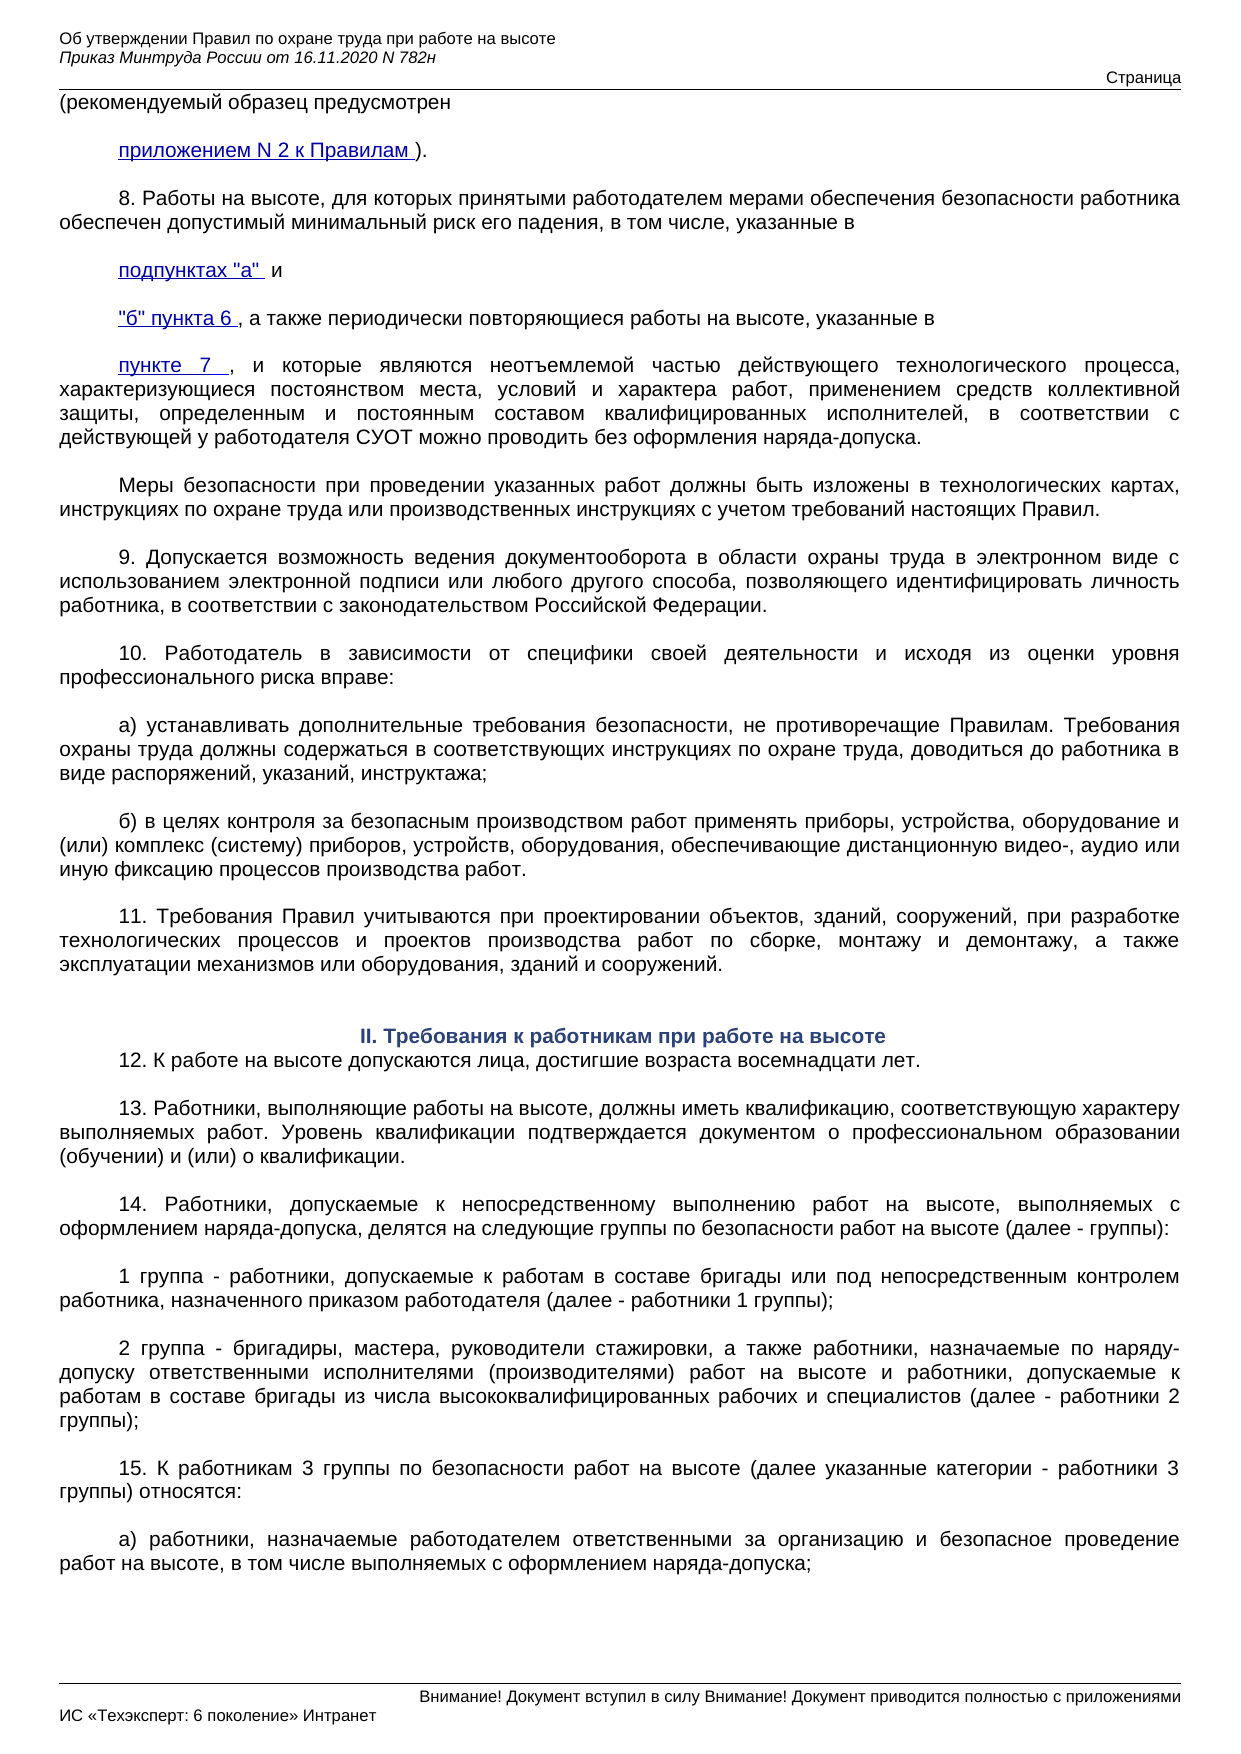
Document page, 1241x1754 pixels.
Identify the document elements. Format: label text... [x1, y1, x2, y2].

text 1 группа - работники, допускаемые к работам в составе бригады или под непосредственным контролем работника, назначенного приказом работодателя (далее - работники 1 группы); [59, 1264, 1181, 1312]
text 2 группа - бригадиры, мастера, руководители стажировки, а также работники, назначаемые по наряду-допуску ответственными исполнителями (производителями) работ на высоте и работники, допускаемые к работам в составе бригады из числа высококвалифицированных рабочих и специалистов (далее - работники 2 группы); [59, 1336, 1181, 1431]
text пункте 7 , и которые являются неотъемлемой частью действующего технологического процесса, характеризующиеся постоянством места, условий и характера работ, применением средств коллективной защиты, определенным и постоянным составом квалифицированных исполнителей, в соответствии с действующей у работодателя СУОТ можно проводить без оформления наряда-допуска. [59, 353, 1181, 449]
text 12. К работе на высоте допускаются лица, достигшие возраста восемнадцати лет. [59, 1048, 1181, 1072]
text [59, 90, 1181, 114]
text приложением N 2 к Правилам ). [59, 138, 1181, 162]
text Меры безопасности при проведении указанных работ должны быть изложены в технологических картах, инструкциях по охране труда или производственных инструкциях с учетом требований настоящих Правил. [59, 473, 1181, 521]
text 9. Допускается возможность ведения документооборота в области охраны труда в электронном виде с использованием электронной подписи или любого другого способа, позволяющего идентифицировать личность работника, в соответствии с законодательством Российской Федерации. [59, 545, 1181, 617]
text 15. К работникам 3 группы по безопасности работ на высоте (далее указанные категории - работники 3 группы) относятся: [59, 1455, 1181, 1503]
text II. Требования к работникам при работе на высоте [59, 1024, 1181, 1048]
text б) в целях контроля за безопасным производством работ применять приборы, устройства, оборудование и (или) комплекс (систему) приборов, устройств, оборудования, обеспечивающие дистанционную видео-, аудио или иную фиксацию процессов производства работ. [59, 808, 1181, 880]
text "б" пункта 6 , а также периодически повторяющиеся работы на высоте, указанные в [59, 305, 1181, 329]
text 14. Работники, допускаемые к непосредственному выполнению работ на высоте, выполняемых с оформлением наряда-допуска, делятся на следующие группы по безопасности работ на высоте (далее - группы): [59, 1192, 1181, 1240]
text 13. Работники, выполняющие работы на высоте, должны иметь квалификацию, соответствующую характеру выполняемых работ. Уровень квалификации подтверждается документом о профессиональном образовании (обучении) и (или) о квалификации. [59, 1096, 1181, 1168]
text а) устанавливать дополнительные требования безопасности, не противоречащие Правилам. Требования охраны труда должны содержаться в соответствующих инструкциях по охране труда, доводиться до работника в виде распоряжений, указаний, инструктажа; [59, 713, 1181, 784]
text а) работники, назначаемые работодателем ответственными за организацию и безопасное проведение работ на высоте, в том числе выполняемых с оформлением наряда-допуска; [59, 1527, 1181, 1575]
text 8. Работы на высоте, для которых принятыми работодателем мерами обеспечения безопасности работника обеспечен допустимый минимальный риск его падения, в том числе, указанные в [59, 186, 1181, 233]
text 11. Требования Правил учитываются при проектировании объектов, зданий, сооружений, при разработке технологических процессов и проектов производства работ по сборке, монтажу и демонтажу, а также эксплуатации механизмов или оборудования, зданий и сооружений. [59, 904, 1181, 976]
text 10. Работодатель в зависимости от специфики своей деятельности и исходя из оценки уровня профессионального риска вправе: [59, 641, 1181, 689]
text подпунктах "а" и [59, 257, 1181, 281]
